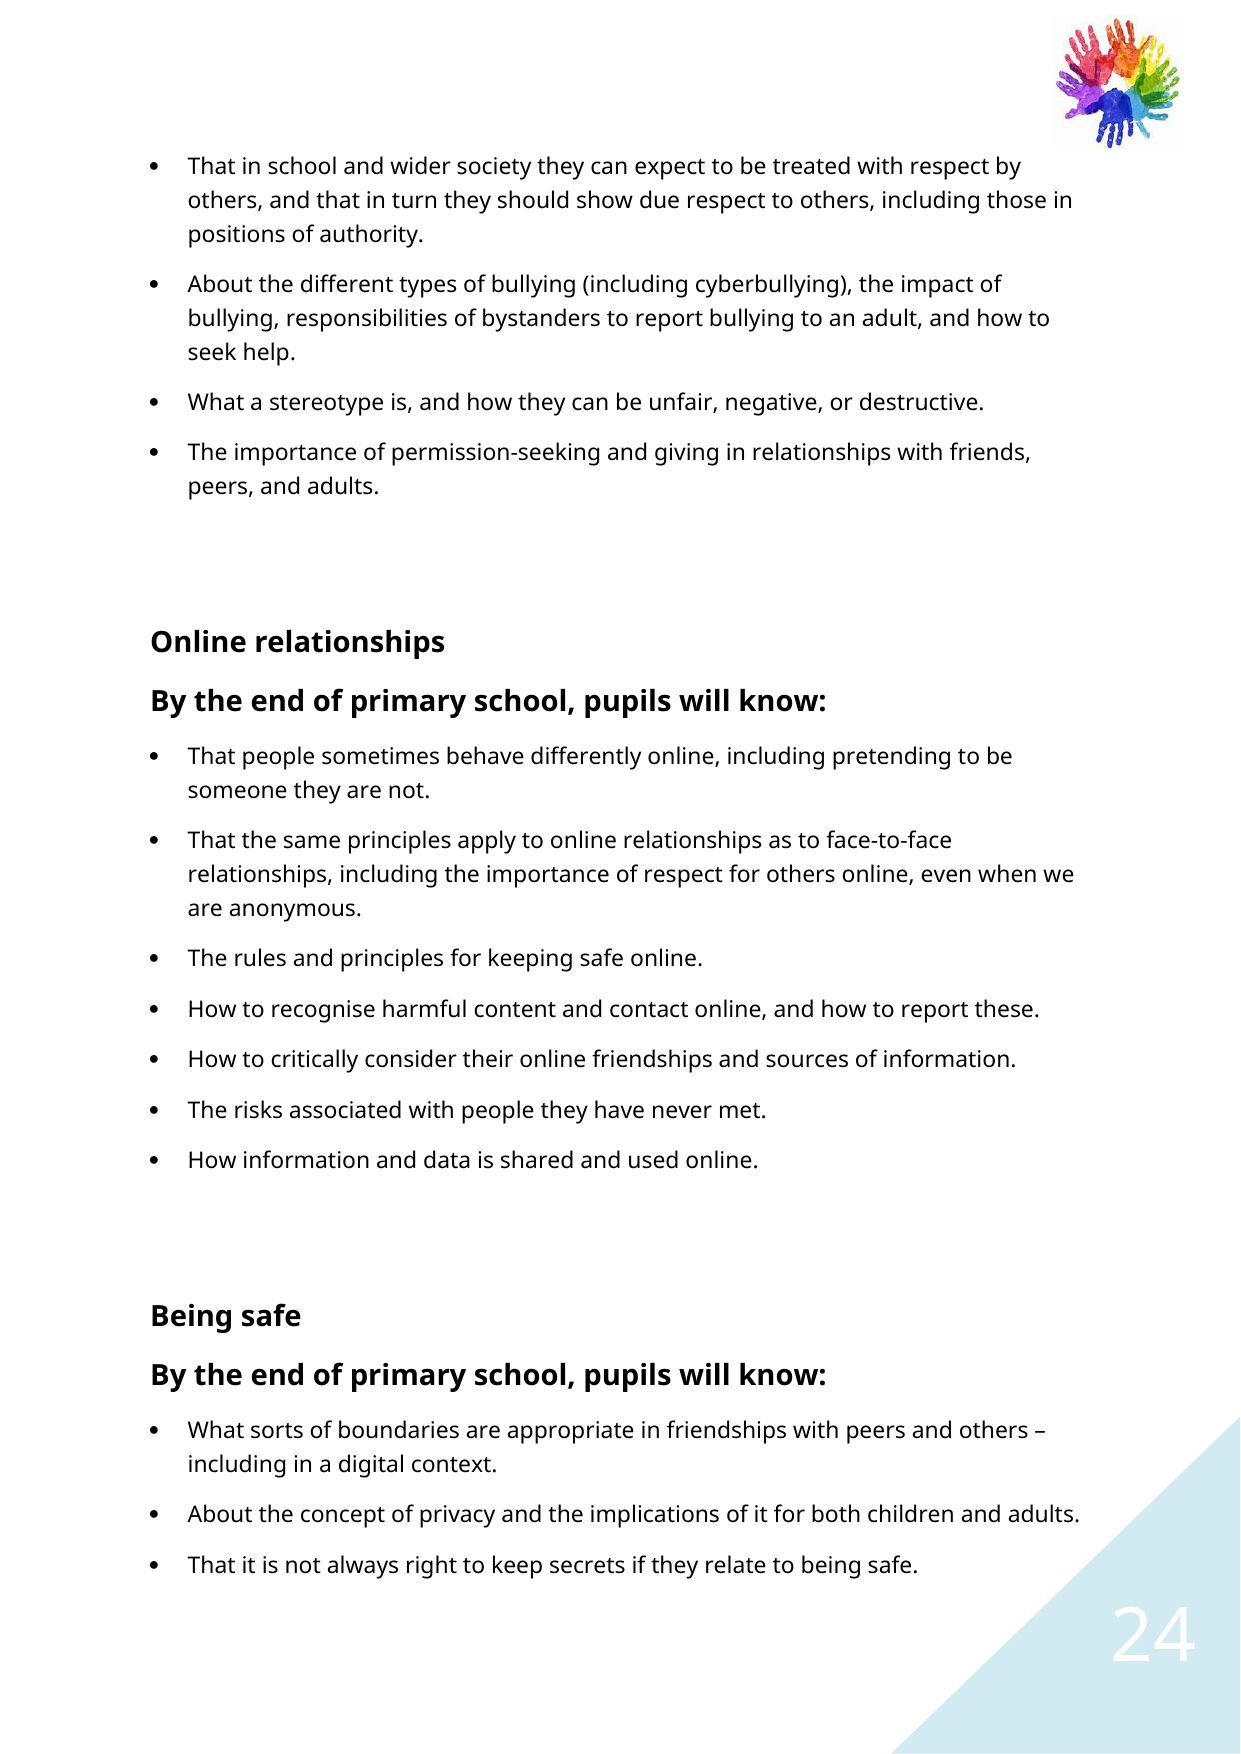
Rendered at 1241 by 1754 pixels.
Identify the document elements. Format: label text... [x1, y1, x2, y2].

list How to critically consider their online friendships and sources of information. [150, 1043, 1090, 1074]
text By the end of primary school, pupils will know: [150, 1355, 1090, 1394]
list That it is not always right to keep secrets if they relate to being safe. [150, 1549, 1090, 1580]
list That in school and wider society they can expect to be treated with respect by others, and that in turn they should show due respect to others, including those in positions of authority. [150, 150, 1090, 249]
text Online relationships [150, 621, 1090, 661]
list How information and data is shared and used online. [150, 1144, 1090, 1175]
list That the same principles apply to online relationships as to face-to-face relationships, including the importance of respect for others online, even when we are anonymous. [150, 824, 1090, 923]
list That people sometimes behave differently online, including pretending to be someone they are not. [150, 740, 1090, 805]
list What sorts of boundaries are appropriate in friendships with peers and others – including in a digital context. [150, 1414, 1090, 1479]
list How to recognise harmful content and contact online, and how to report these. [150, 993, 1090, 1024]
list The importance of permission-seeking and giving in relationships with friends, peers, and adults. [150, 436, 1090, 501]
picture [1052, 14, 1185, 150]
list What a stereotype is, and how they can be unfair, negative, or destructive. [150, 386, 1090, 417]
text By the end of primary school, pupils will know: [150, 681, 1090, 720]
list The rules and principles for keeping safe online. [150, 942, 1090, 973]
list About the different types of bullying (including cyberbullying), the impact of bullying, responsibilities of bystanders to report bullying to an adult, and how to seek help. [150, 268, 1090, 367]
list About the concept of privacy and the implications of it for both children and adults. [150, 1498, 1090, 1529]
list The risks associated with people they have never met. [150, 1093, 1090, 1125]
text Being safe [150, 1295, 1090, 1335]
